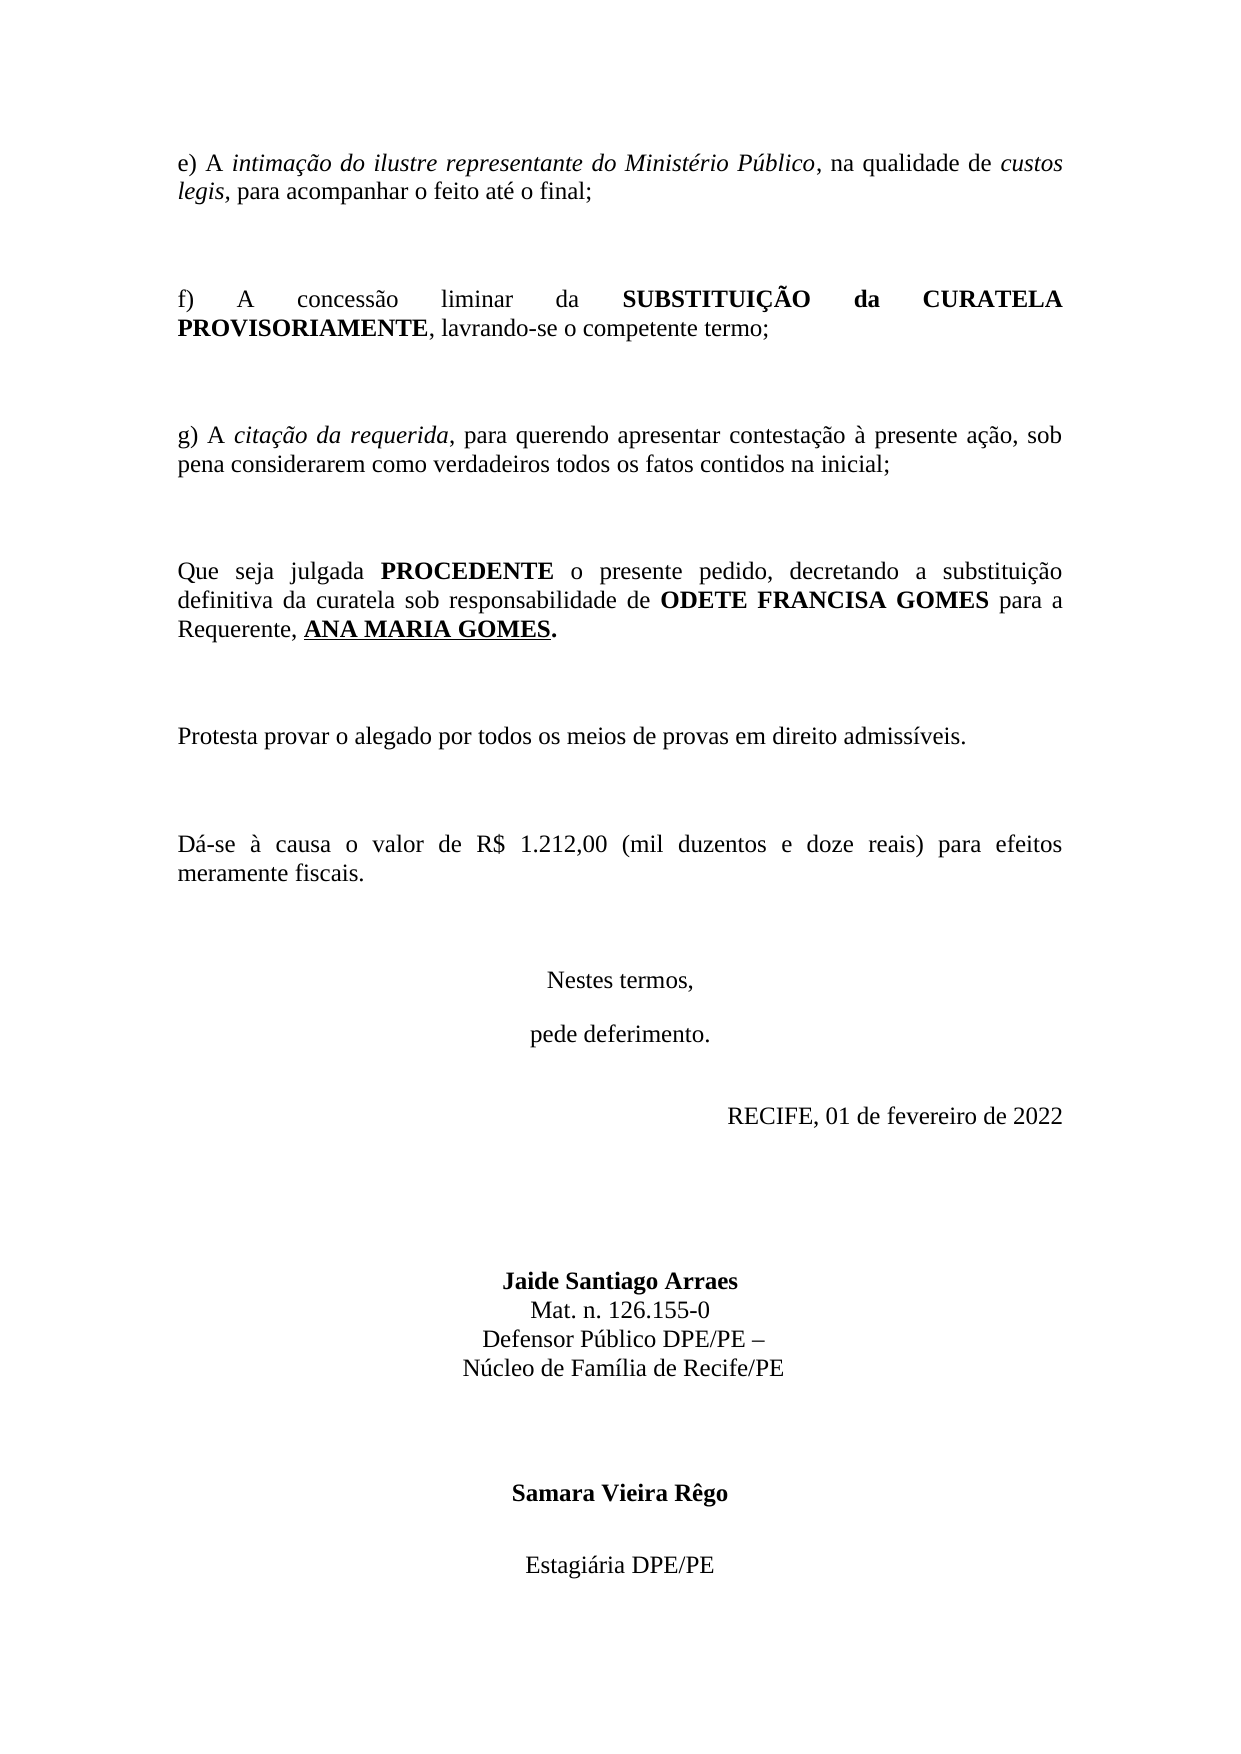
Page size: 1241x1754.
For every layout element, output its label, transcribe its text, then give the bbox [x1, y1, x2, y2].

text Jaide Santiago Arraes [177, 1266, 1063, 1295]
text Mat. n. 126.155-0 [177, 1295, 1063, 1324]
text Dá-se à causa o valor de R$ 1.212,00 (mil duzentos e doze reais) para efeitos meramente fiscais. [177, 829, 1063, 886]
text e) A intimação do ilustre representante do Ministério Público, na qualidade de custos legis, para acompanhar o feito até o final; [177, 148, 1063, 205]
text Nestes termos, [177, 965, 1063, 994]
text Defensor Público DPE/PE – [177, 1324, 1063, 1353]
text Estagiária DPE/PE [177, 1550, 1063, 1579]
text Núcleo de Família de Recife/PE [177, 1353, 1063, 1381]
text Protesta provar o alegado por todos os meios de provas em direito admissíveis. [177, 721, 1063, 750]
text RECIFE, 01 de fevereiro de 2022 [177, 1101, 1063, 1130]
text g) A citação da requerida, para querendo apresentar contestação à presente ação, sob pena considerarem como verdadeiros todos os fatos contidos na inicial; [177, 420, 1063, 478]
text Samara Vieira Rêgo [177, 1478, 1063, 1507]
text f) A concessão liminar da SUBSTITUIÇÃO da CURATELA PROVISORIAMENTE, lavrando-se o competente termo; [177, 284, 1063, 341]
text Que seja julgada PROCEDENTE o presente pedido, decretando a substituição definitiva da curatela sob responsabilidade de ODETE FRANCISA GOMES para a Requerente, ANA MARIA GOMES. [177, 556, 1063, 643]
text pede deferimento. [177, 1019, 1063, 1048]
